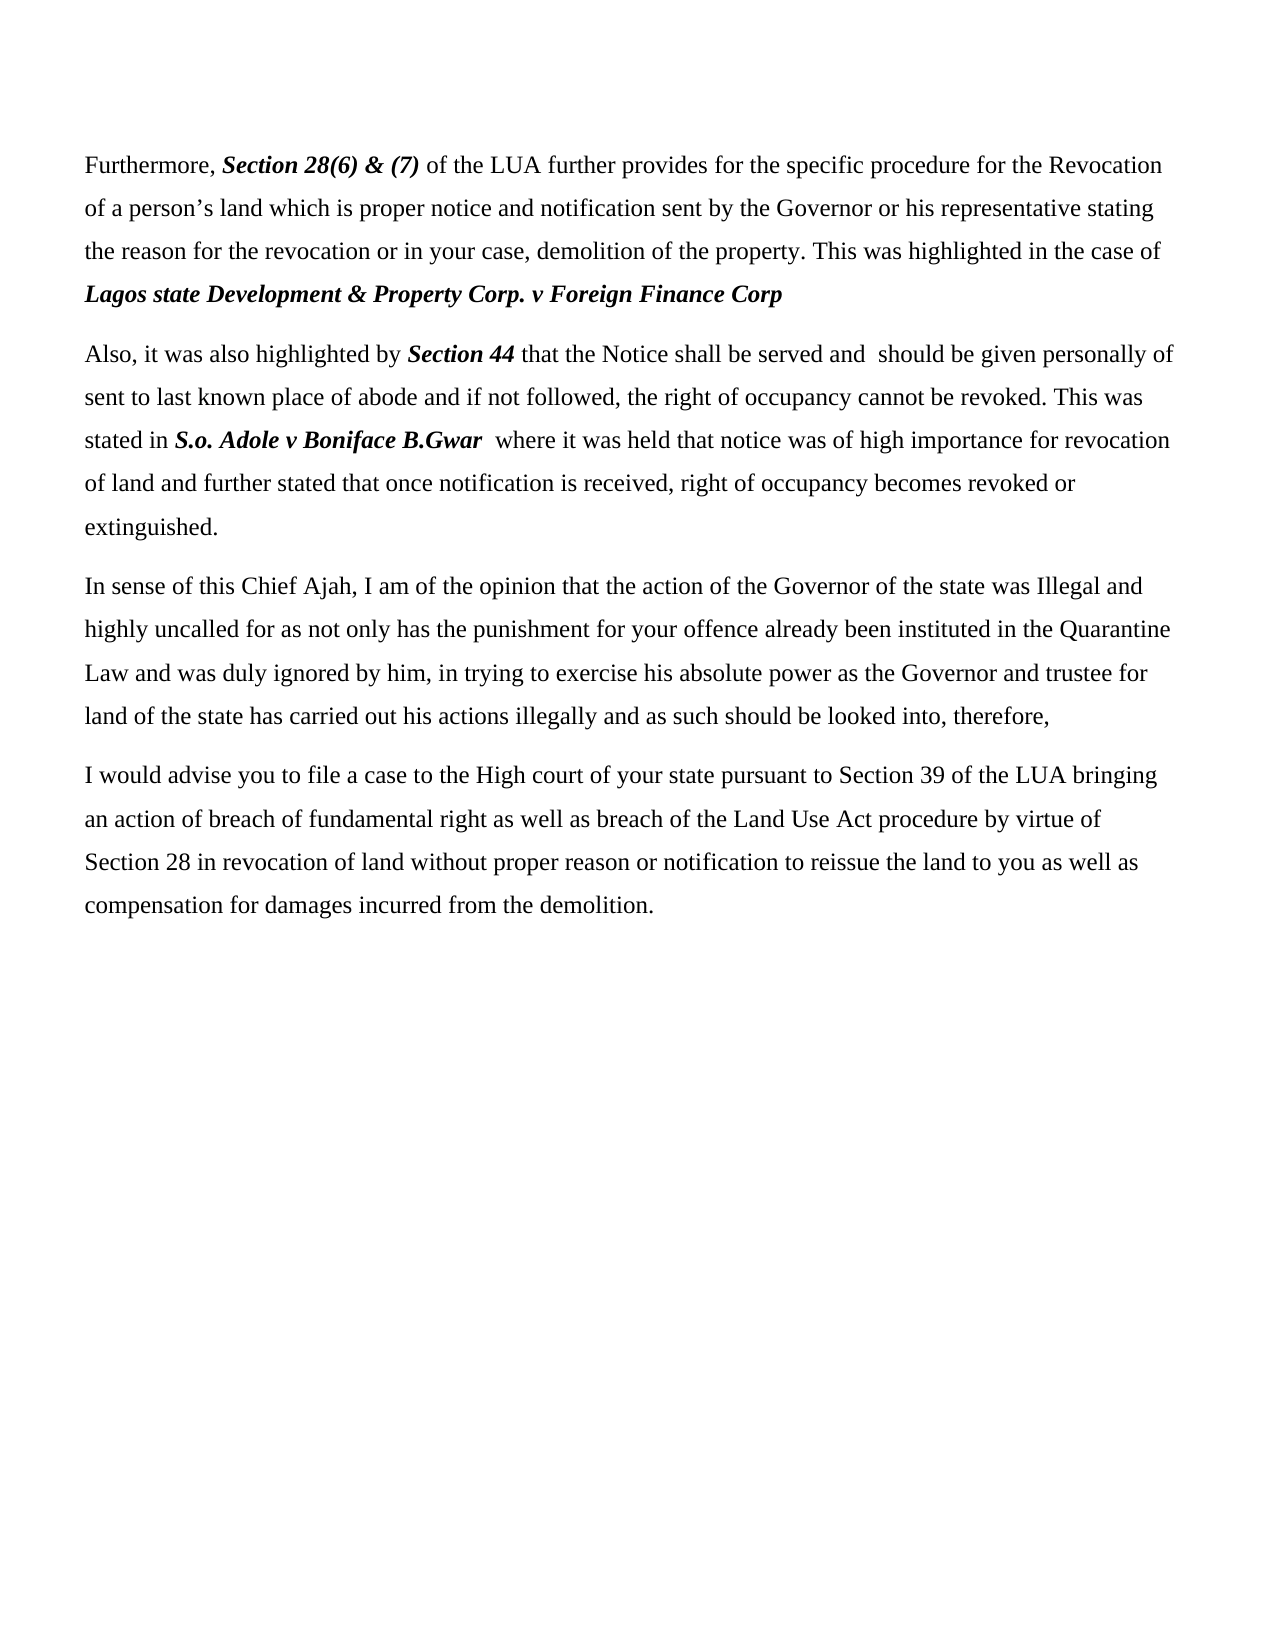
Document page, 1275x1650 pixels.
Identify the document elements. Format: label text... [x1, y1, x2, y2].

text Also, it was also highlighted by Section 44 that the Notice shall be served and should be given personally of sent to last known place of abode and if not followed, the right of occupancy cannot be revoked. This was stated in S.o. Adole v Boniface B.Gwar where it was held that notice was of high importance for revocation of land and further stated that once notification is received, right of occupancy becomes revoked or extinguished. [84, 339, 1181, 540]
text In sense of this Chief Ajah, I am of the opinion that the action of the Governor of the state was Illegal and highly uncalled for as not only has the punishment for your offence already been instituted in the Quarantine Law and was duly ignored by him, in trying to exercise his absolute power as the Governor and trustee for land of the state has carried out his actions illegally and as such should be looked into, therefore, [84, 571, 1181, 729]
text I would advise you to file a case to the High court of your state pursuant to Section 39 of the LUA bringing an action of breach of fundamental right as well as breach of the Land Use Act procedure by virtue of Section 28 in revocation of land without proper reason or notification to reissue the land to you as well as compensation for damages incurred from the demolition. [84, 761, 1181, 919]
text Furthermore, Section 28(6) & (7) of the LUA further provides for the specific procedure for the Revocation of a person’s land which is proper notice and notification sent by the Governor or his representative stating the reason for the revocation or in your case, demolition of the property. This was highlighted in the case of Lagos state Development & Property Corp. v Foreign Finance Corp [84, 150, 1181, 308]
